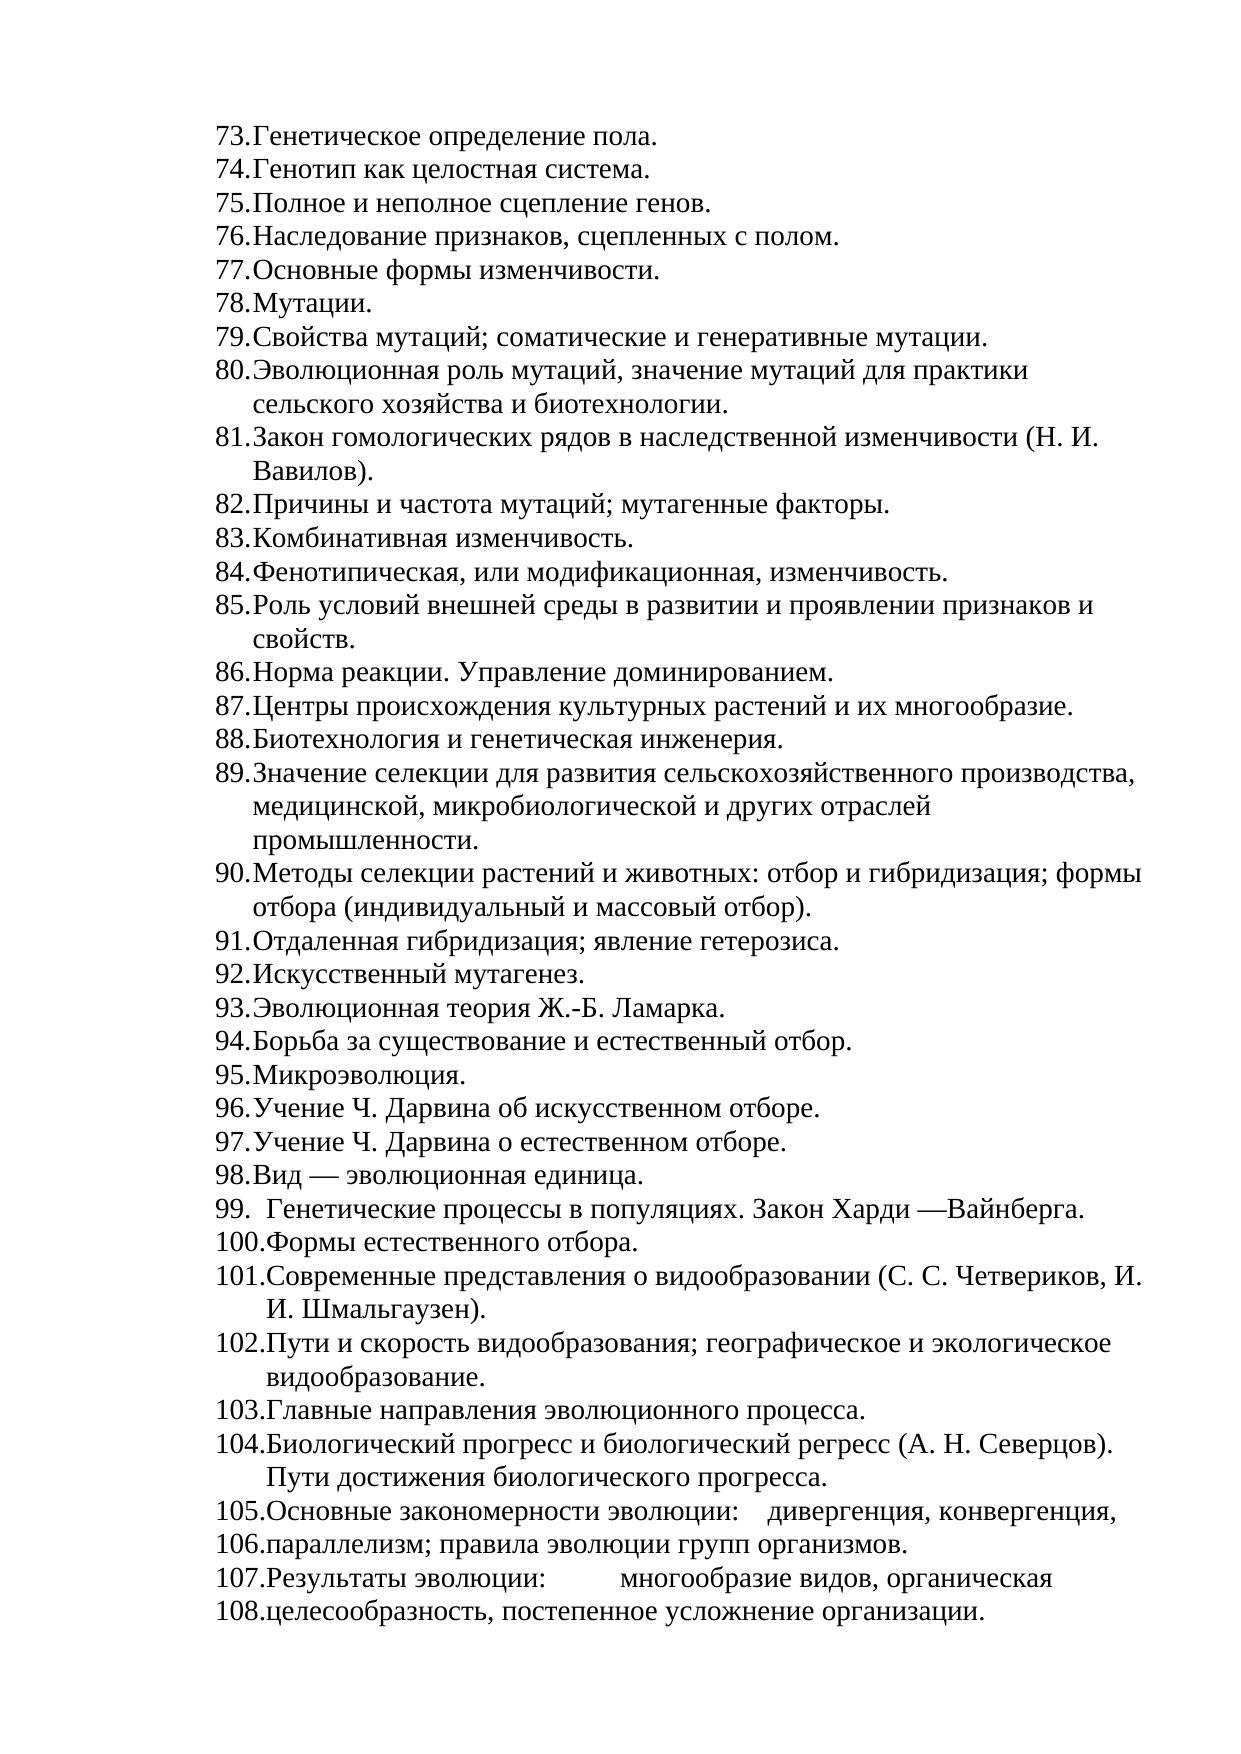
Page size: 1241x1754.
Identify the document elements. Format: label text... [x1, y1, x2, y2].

list Комбинативная изменчивость. [215, 521, 1152, 554]
list Учение Ч. Дарвина о естественном отборе. [215, 1124, 1152, 1158]
list целесообразность, постепенное усложнение организации. [215, 1594, 1152, 1627]
list Причины и частота мутаций; мутагенные факторы. [215, 487, 1152, 521]
list Норма реакции. Управление доминированием. [215, 655, 1152, 688]
list Современные представления о видообразовании (С. С. Четвериков, И. И. Шмальгаузен). [215, 1258, 1152, 1326]
list Значение селекции для развития сельскохозяйственного производства, медицинской, микробиологической и других отраслей промышленности. [215, 755, 1152, 856]
list Методы селекции растений и животных: отбор и гибридизация; формы отбора (индивидуальный и массовый отбор). [215, 856, 1152, 923]
list Эволюционная теория Ж.-Б. Ламарка. [215, 990, 1152, 1024]
list Формы естественного отбора. [215, 1225, 1152, 1258]
list Полное и неполное сцепление генов. [215, 185, 1152, 219]
list Генетическое определение пола. [215, 118, 1152, 152]
list Генотип как целостная система. [215, 152, 1152, 185]
list Главные направления эволюционного процесса. [215, 1393, 1152, 1426]
list Борьба за существование и естественный отбор. [215, 1024, 1152, 1057]
list Закон гомологических рядов в наследственной изменчивости (Н. И. Вавилов). [215, 420, 1152, 487]
list Отдаленная гибридизация; явление гетерозиса. [215, 923, 1152, 957]
list параллелизм; правила эволюции групп организмов. [215, 1527, 1152, 1560]
list Вид — эволюционная единица. [215, 1158, 1152, 1191]
list Биологический прогресс и биологический регресс (А. Н. Северцов). Пути достижения биологического прогресса. [215, 1426, 1152, 1493]
list Пути и скорость видообразования; географическое и экологическое видообразование. [215, 1326, 1152, 1393]
list Результаты эволюции: многообразие видов, органическая [215, 1560, 1152, 1594]
list Наследование признаков, сцепленных с полом. [215, 219, 1152, 252]
list Биотехнология и генетическая инженерия. [215, 722, 1152, 755]
list Искусственный мутагенез. [215, 957, 1152, 990]
list Мутации. [215, 286, 1152, 319]
list Фенотипическая, или модификационная, изменчивость. [215, 554, 1152, 588]
list Свойства мутаций; соматические и генеративные мутации. [215, 319, 1152, 353]
list Роль условий внешней среды в развитии и проявлении признаков и свойств. [215, 588, 1152, 655]
list Центры происхождения культурных растений и их многообразие. [215, 688, 1152, 722]
list Эволюционная роль мутаций, значение мутаций для практики сельского хозяйства и биотехнологии. [215, 353, 1152, 420]
list Учение Ч. Дарвина об искусственном отборе. [215, 1091, 1152, 1124]
list Генетические процессы в популяциях. Закон Харди —Вайнберга. [215, 1191, 1152, 1225]
list Микроэволюция. [215, 1057, 1152, 1091]
list Основные закономерности эволюции: дивергенция, конвергенция, [215, 1493, 1152, 1527]
list Основные формы изменчивости. [215, 252, 1152, 286]
